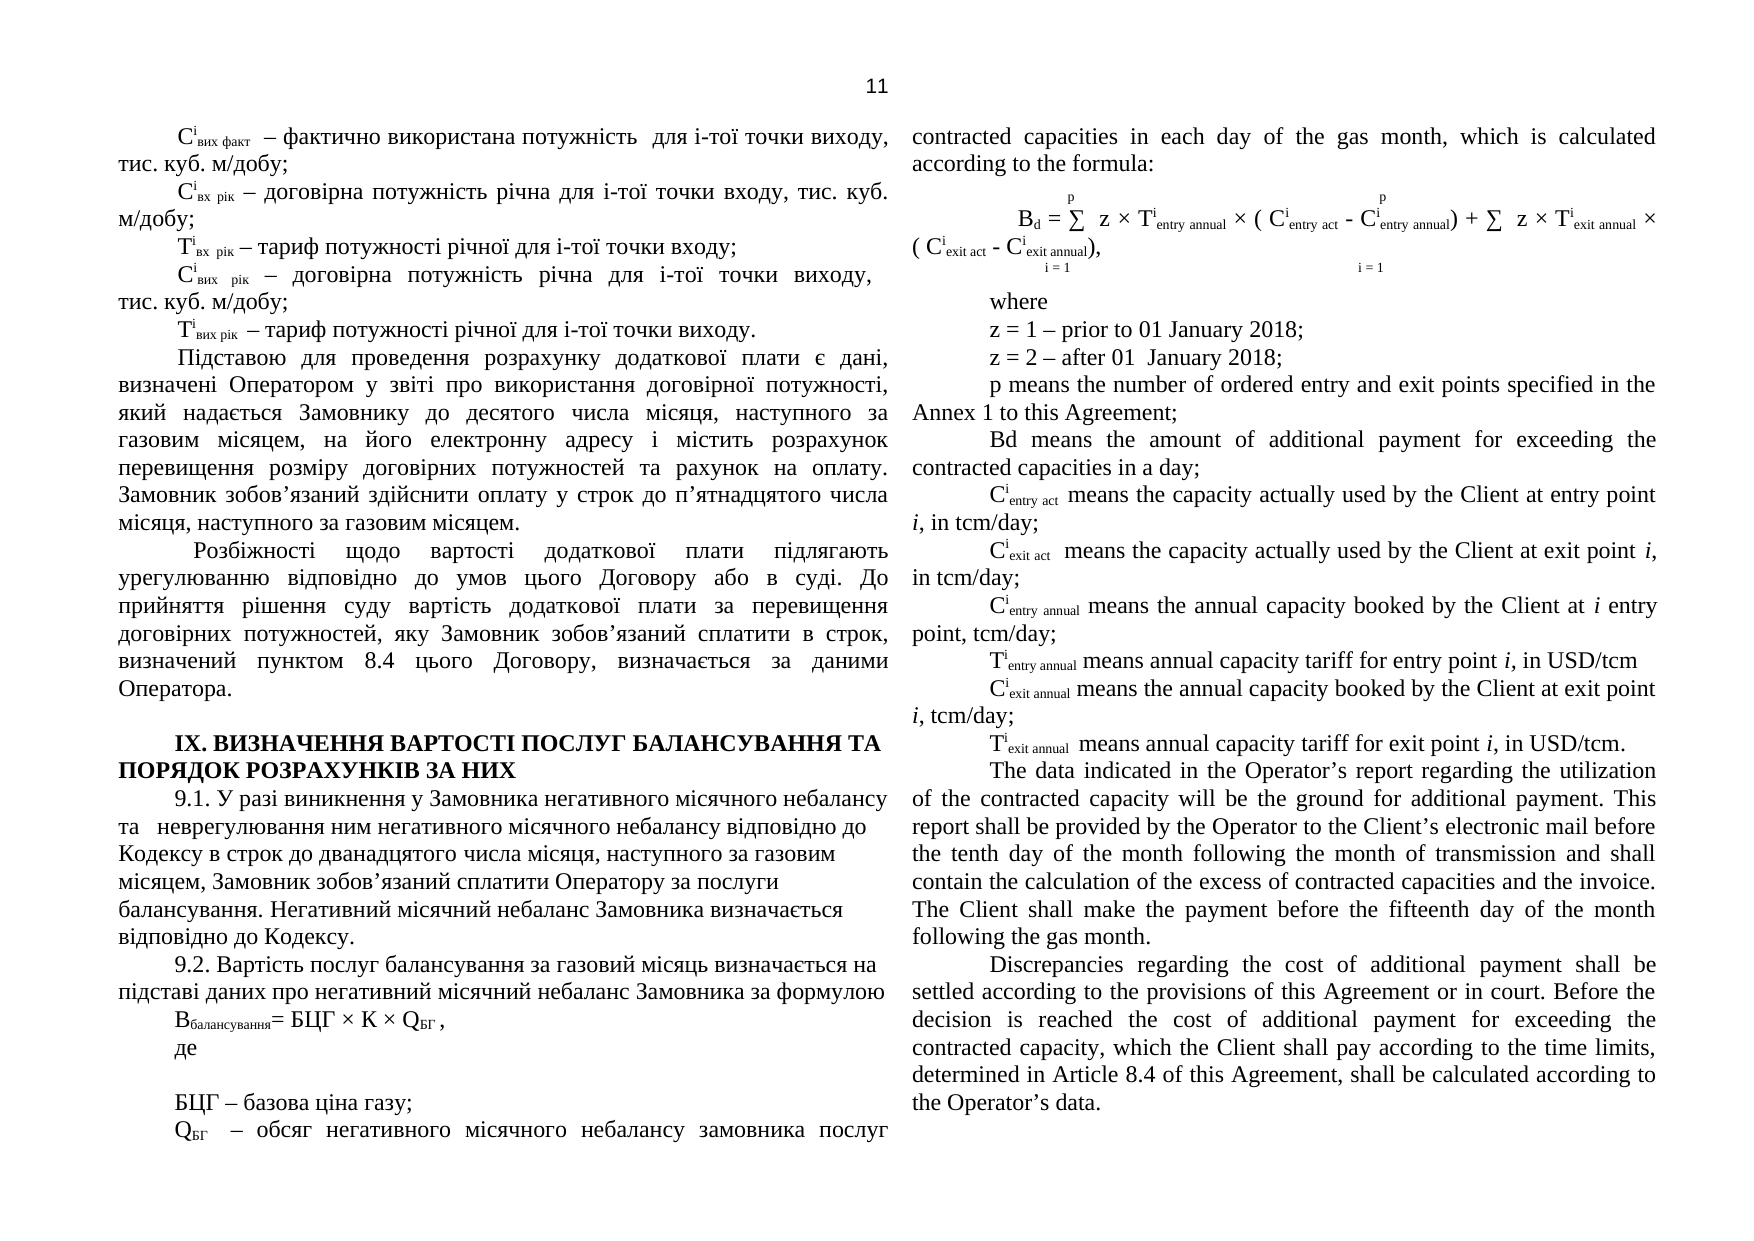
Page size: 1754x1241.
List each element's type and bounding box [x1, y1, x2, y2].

table_header [107, 122, 901, 1143]
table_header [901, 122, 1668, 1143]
